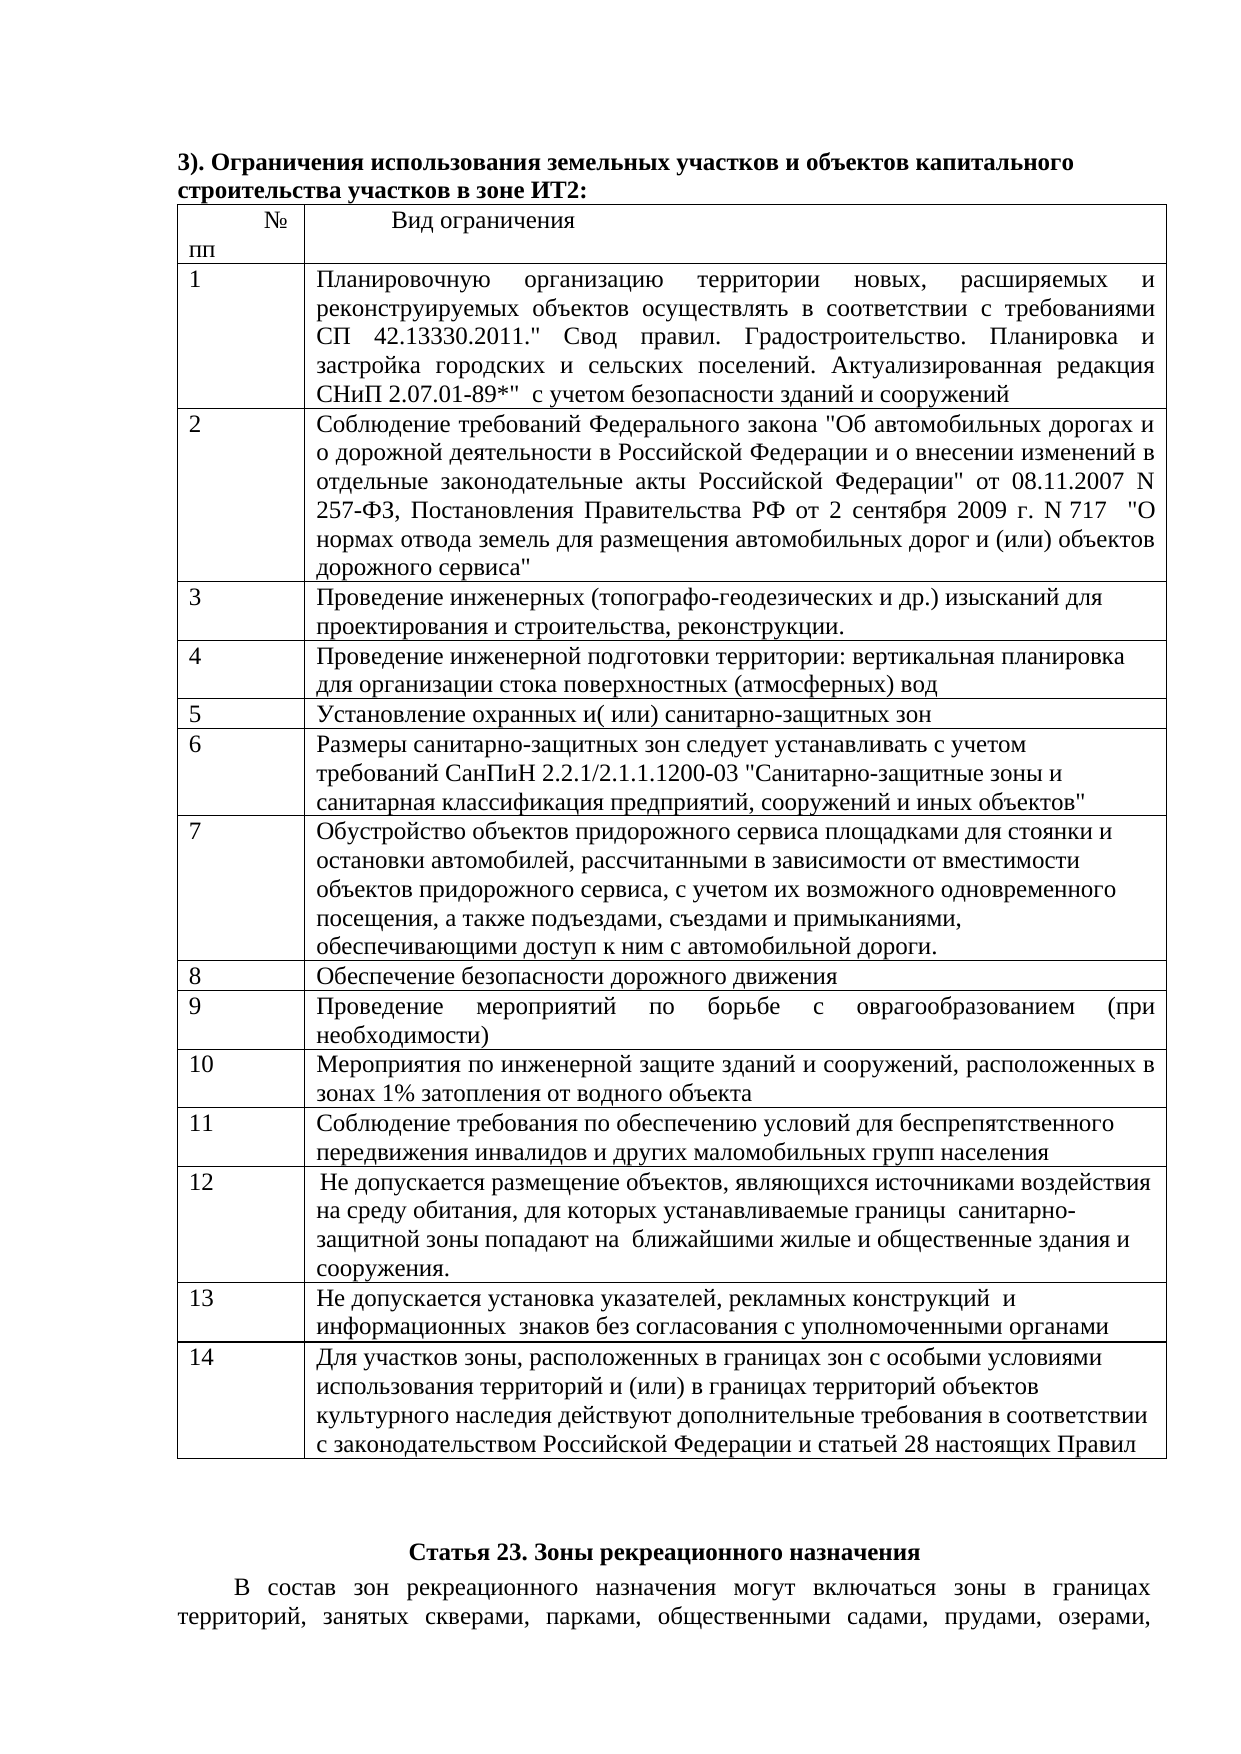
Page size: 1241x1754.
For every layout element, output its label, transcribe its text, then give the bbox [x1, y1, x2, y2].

table_cell Проведение инженерной подготовки территории: вертикальная планировка для организации стока поверхностных (атмосферных) вод [305, 641, 1166, 698]
table_cell 11 [178, 1108, 304, 1166]
text 3). Ограничения использования земельных участков и объектов капитального строительства участков в зоне ИТ2: [177, 147, 1152, 204]
table_cell 1 [178, 264, 304, 408]
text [177, 1572, 1152, 1630]
table_cell Проведение инженерных (топографо-геодезических и др.) изысканий для проектирования и строительства, реконструкции. [305, 582, 1166, 640]
table_cell Планировочную организацию территории новых, расширяемых и реконструируемых объектов осуществлять в соответствии с требованиями СП 42.13330.2011." Свод правил. Градостроительство. Планировка и застройка городских и сельских поселений. Актуализированная редакция СНиП 2.07.01-89*" с учетом безопасности зданий и сооружений [305, 264, 1166, 408]
table_cell Установление охранных и( или) санитарно-защитных зон [305, 699, 1166, 728]
table_cell Обустройство объектов придорожного сервиса площадками для стоянки и остановки автомобилей, рассчитанными в зависимости от вместимости объектов придорожного сервиса, с учетом их возможного одновременного посещения, а также подъездами, съездами и примыканиями, обеспечивающими доступ к ним с автомобильной дороги. [305, 816, 1166, 960]
table_cell 7 [178, 816, 304, 960]
table_cell Соблюдение требования по обеспечению условий для беспрепятственного передвижения инвалидов и других маломобильных групп населения [305, 1108, 1166, 1166]
table_cell 5 [178, 699, 304, 728]
table_cell Не допускается размещение объектов, являющихся источниками воздействия на среду обитания, для которых устанавливаемые границы санитарно-защитной зоны попадают на ближайшими жилые и общественные здания и сооружения. [305, 1167, 1166, 1282]
table_cell 12 [178, 1167, 304, 1282]
table_header Вид ограничения [305, 205, 1166, 263]
table_cell Обеспечение безопасности дорожного движения [305, 961, 1166, 990]
text Статья 23. Зоны рекреационного назначения [177, 1537, 1152, 1566]
table_cell 6 [178, 729, 304, 815]
table_cell Мероприятия по инженерной защите зданий и сооружений, расположенных в зонах 1% затопления от водного объекта [305, 1050, 1166, 1107]
table_cell 3 [178, 582, 304, 640]
table_cell 4 [178, 641, 304, 698]
table_cell Для участков зоны, расположенных в границах зон с особыми условиями использования территорий и (или) в границах территорий объектов культурного наследия действуют дополнительные требования в соответствии с законодательством Российской Федерации и статьей 28 настоящих Правил [305, 1343, 1166, 1457]
table_header № пп [178, 205, 304, 263]
table_cell 2 [178, 409, 304, 581]
table_cell Размеры санитарно-защитных зон следует устанавливать с учетом требований СанПиН 2.2.1/2.1.1.1200-03 "Санитарно-защитные зоны и санитарная классификация предприятий, сооружений и иных объектов" [305, 729, 1166, 815]
table_cell Не допускается установка указателей, рекламных конструкций и информационных знаков без согласования с уполномоченными органами [305, 1283, 1166, 1341]
table_cell 9 [178, 991, 304, 1048]
table_cell 8 [178, 961, 304, 990]
table_cell 10 [178, 1050, 304, 1107]
table_cell Проведение мероприятий по борьбе с оврагообразованием (при необходимости) [305, 991, 1166, 1048]
table_cell 14 [178, 1343, 304, 1457]
table_cell 13 [178, 1283, 304, 1341]
table_cell Соблюдение требований Федерального закона "Об автомобильных дорогах и о дорожной деятельности в Российской Федерации и о внесении изменений в отдельные законодательные акты Российской Федерации" от 08.11.2007 N 257-ФЗ, Постановления Правительства РФ от 2 сентября 2009 г. N 717 "О нормах отвода земель для размещения автомобильных дорог и (или) объектов дорожного сервиса" [305, 409, 1166, 581]
